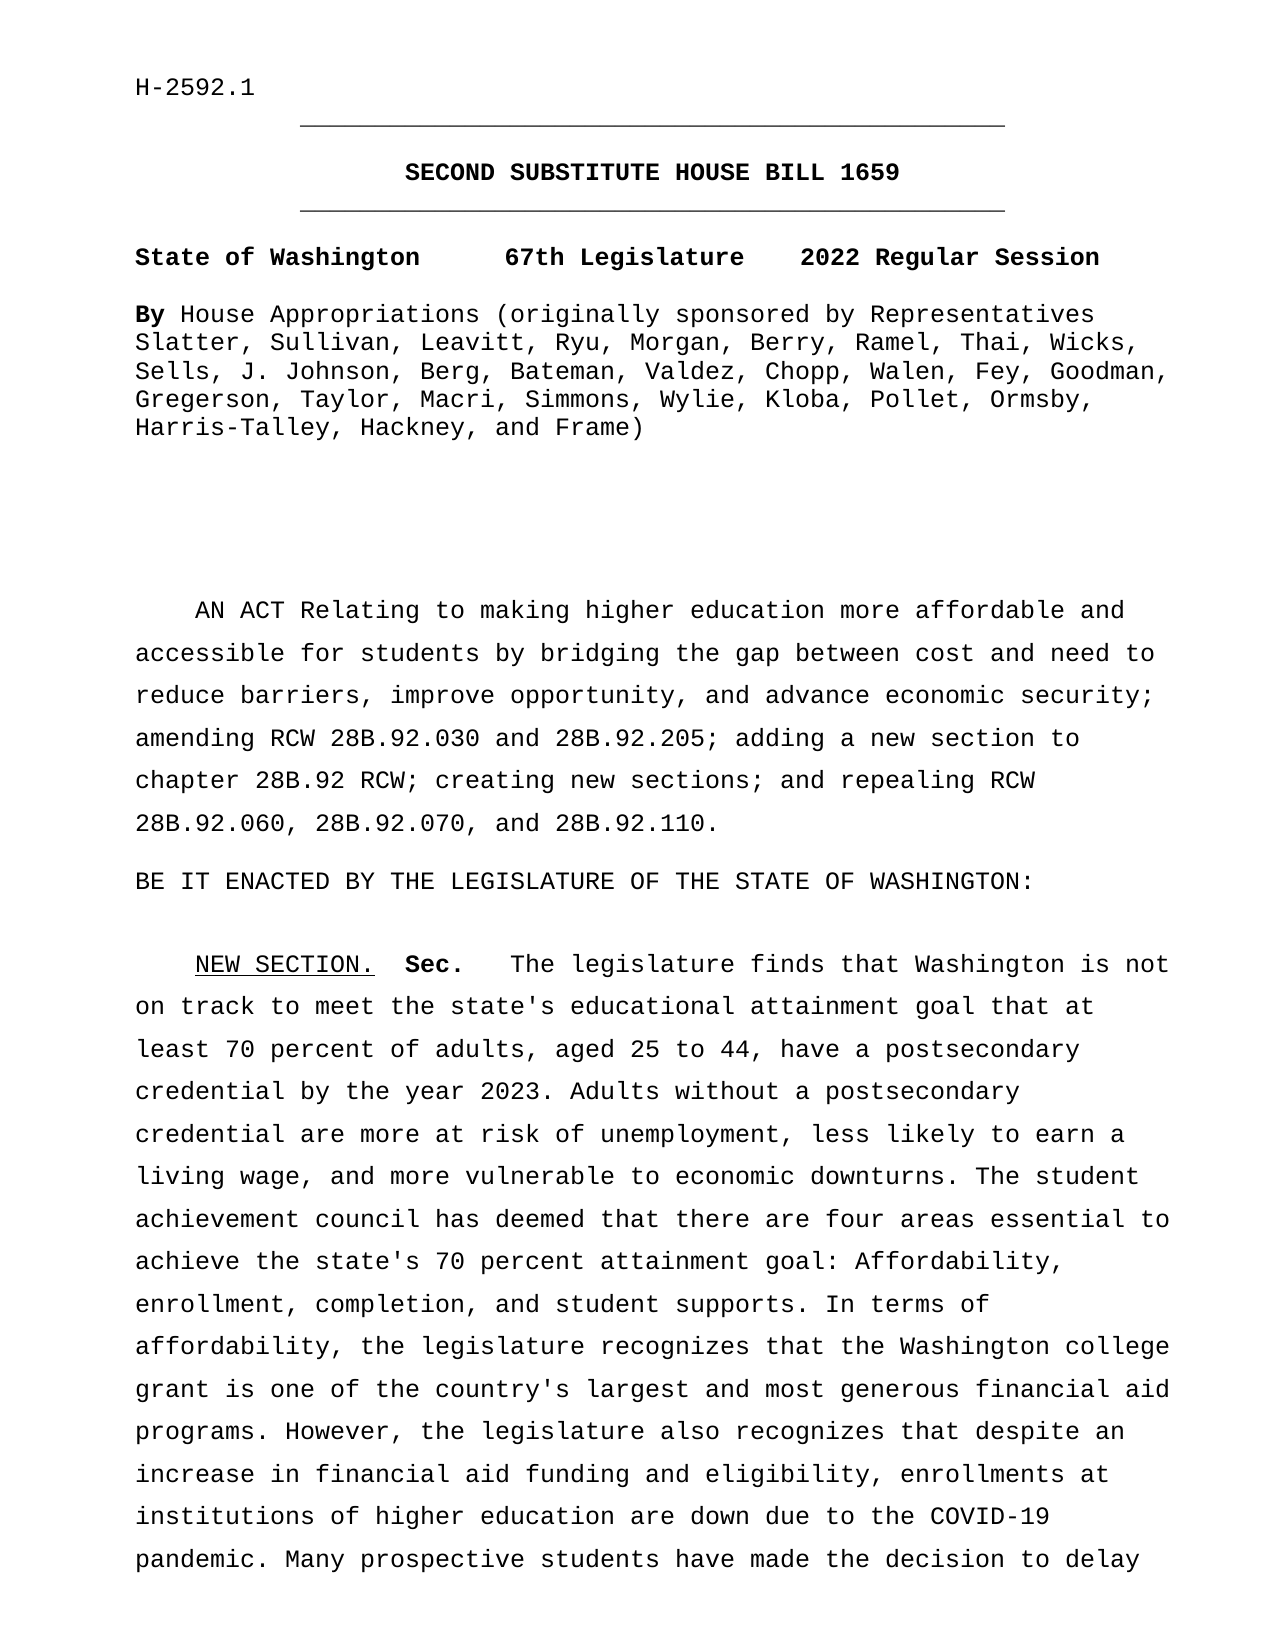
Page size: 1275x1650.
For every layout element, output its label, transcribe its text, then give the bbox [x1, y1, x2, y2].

text H-2592.1 [135, 75, 1170, 103]
text AN ACT Relating to making higher education more affordable and accessible for students by bridging the gap between cost and need to reduce barriers, improve opportunity, and advance economic security; amending RCW 28B.92.030 and 28B.92.205; adding a new section to chapter 28B.92 RCW; creating new sections; and repealing RCW 28B.92.060, 28B.92.070, and 28B.92.110. [135, 585, 1170, 840]
text SECOND SUBSTITUTE HOUSE BILL 1659 [135, 160, 1170, 188]
text By House Appropriations (originally sponsored by Representatives Slatter, Sullivan, Leavitt, Ryu, Morgan, Berry, Ramel, Thai, Wicks, Sells, J. Johnson, Berg, Bateman, Valdez, Chopp, Walen, Fey, Goodman, Gregerson, Taylor, Macri, Simmons, Wylie, Kloba, Pollet, Ormsby, Harris-Talley, Hackney, and Frame) [135, 302, 1170, 443]
text _______________________________________________ [135, 103, 1170, 132]
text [135, 938, 1170, 1576]
text _______________________________________________ [135, 188, 1170, 217]
text BE IT ENACTED BY THE LEGISLATURE OF THE STATE OF WASHINGTON: [135, 868, 1170, 897]
text State of Washington 67th Legislature 2022 Regular Session [135, 245, 1170, 273]
